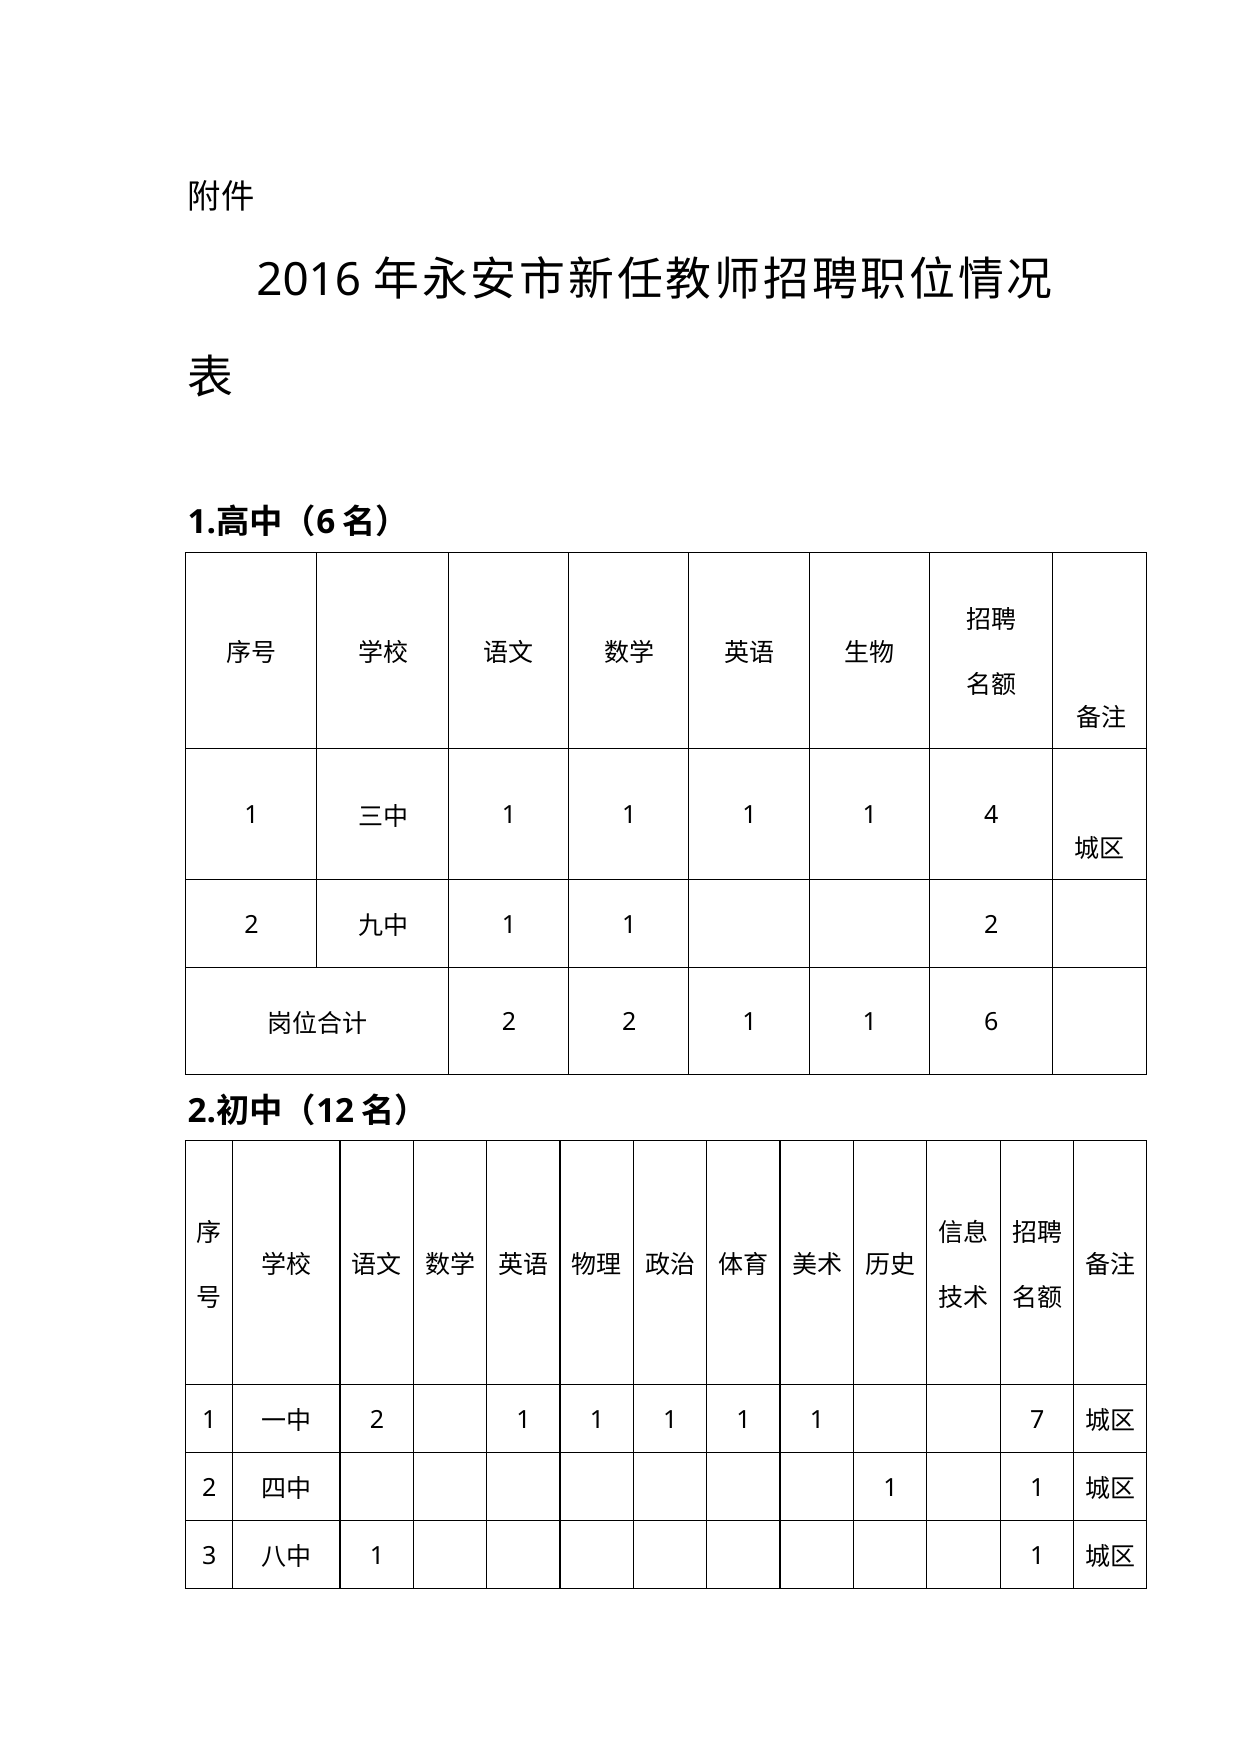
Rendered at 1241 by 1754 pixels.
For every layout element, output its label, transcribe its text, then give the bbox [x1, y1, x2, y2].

table_header 备注 [1053, 553, 1146, 748]
table_cell 1 [781, 1385, 853, 1452]
table_cell 1 [810, 968, 929, 1074]
table_cell [781, 1521, 853, 1588]
table_cell 四中 [233, 1453, 339, 1520]
table_cell 1 [569, 880, 688, 967]
table_cell [927, 1385, 1000, 1452]
table_header 学校 [317, 553, 448, 748]
table_cell 1 [810, 749, 929, 879]
table_cell 1 [689, 749, 809, 879]
text 附件 [187, 162, 1053, 227]
table_cell 4 [930, 749, 1052, 879]
text 1.高中（6名） [187, 487, 1053, 552]
table_header 语文 [449, 553, 568, 748]
table_cell 1 [561, 1385, 633, 1452]
table_cell [634, 1453, 706, 1520]
table_cell 2 [186, 1453, 232, 1520]
table_cell [487, 1453, 559, 1520]
table_cell 1 [1001, 1521, 1073, 1588]
table_cell 2 [341, 1385, 413, 1452]
table_header 数学 [414, 1141, 486, 1384]
table_cell [927, 1453, 1000, 1520]
table_cell [927, 1521, 1000, 1588]
table_cell 城区 [1053, 749, 1146, 879]
table_cell 1 [689, 968, 809, 1074]
table_cell 1 [854, 1453, 926, 1520]
table_cell 2 [569, 968, 688, 1074]
text 2.初中（12名） [187, 1075, 1053, 1140]
table_cell 2 [449, 968, 568, 1074]
table_cell [414, 1385, 486, 1452]
table_header 政治 [634, 1141, 706, 1384]
table_cell [689, 880, 809, 967]
table_cell [810, 880, 929, 967]
table_cell [414, 1453, 486, 1520]
table_cell 1 [449, 749, 568, 879]
table_cell 1 [569, 749, 688, 879]
table_cell [561, 1453, 633, 1520]
table_header 数学 [569, 553, 688, 748]
table_cell [487, 1521, 559, 1588]
table_header 备注 [1074, 1141, 1146, 1384]
table_cell 2 [186, 880, 316, 967]
table_header 英语 [689, 553, 809, 748]
table_header 英语 [487, 1141, 559, 1384]
table_cell 6 [930, 968, 1052, 1074]
table_header 物理 [561, 1141, 633, 1384]
table_cell [781, 1453, 853, 1520]
table_cell 3 [186, 1521, 232, 1588]
table_cell 7 [1001, 1385, 1073, 1452]
table_header 美术 [781, 1141, 853, 1384]
table_cell 九中 [317, 880, 448, 967]
table_header 生物 [810, 553, 929, 748]
table_header 招聘 名额 [1001, 1141, 1073, 1384]
table_cell [854, 1385, 926, 1452]
table_cell [1053, 880, 1146, 967]
table_cell [414, 1521, 486, 1588]
table_cell 1 [707, 1385, 779, 1452]
table_cell 八中 [233, 1521, 339, 1588]
table_cell 2 [930, 880, 1052, 967]
table_header 序号 [186, 1141, 232, 1384]
table_cell [341, 1453, 413, 1520]
table_cell 岗位合计 [186, 968, 448, 1074]
table_cell 1 [1001, 1453, 1073, 1520]
table_cell 城区 [1074, 1521, 1146, 1588]
table_cell 1 [634, 1385, 706, 1452]
table_cell 1 [186, 749, 316, 879]
table_header 序号 [186, 553, 316, 748]
table_cell 城区 [1074, 1385, 1146, 1452]
table_cell [561, 1521, 633, 1588]
table_cell 一中 [233, 1385, 339, 1452]
table_header 学校 [233, 1141, 339, 1384]
table_header 语文 [341, 1141, 413, 1384]
table_header 体育 [707, 1141, 779, 1384]
table_cell 1 [186, 1385, 232, 1452]
table_header 招聘 名额 [930, 553, 1052, 748]
table_cell [854, 1521, 926, 1588]
table_cell 城区 [1074, 1453, 1146, 1520]
table_cell [1053, 968, 1146, 1074]
table_cell [634, 1521, 706, 1588]
table_cell 1 [341, 1521, 413, 1588]
table_cell 1 [487, 1385, 559, 1452]
table_header 历史 [854, 1141, 926, 1384]
table_cell 1 [449, 880, 568, 967]
table_cell [707, 1453, 779, 1520]
text 2016年永安市新任教师招聘职位情况表 [187, 227, 1053, 422]
table_cell [707, 1521, 779, 1588]
table_cell 三中 [317, 749, 448, 879]
table_header 信息技术 [927, 1141, 1000, 1384]
